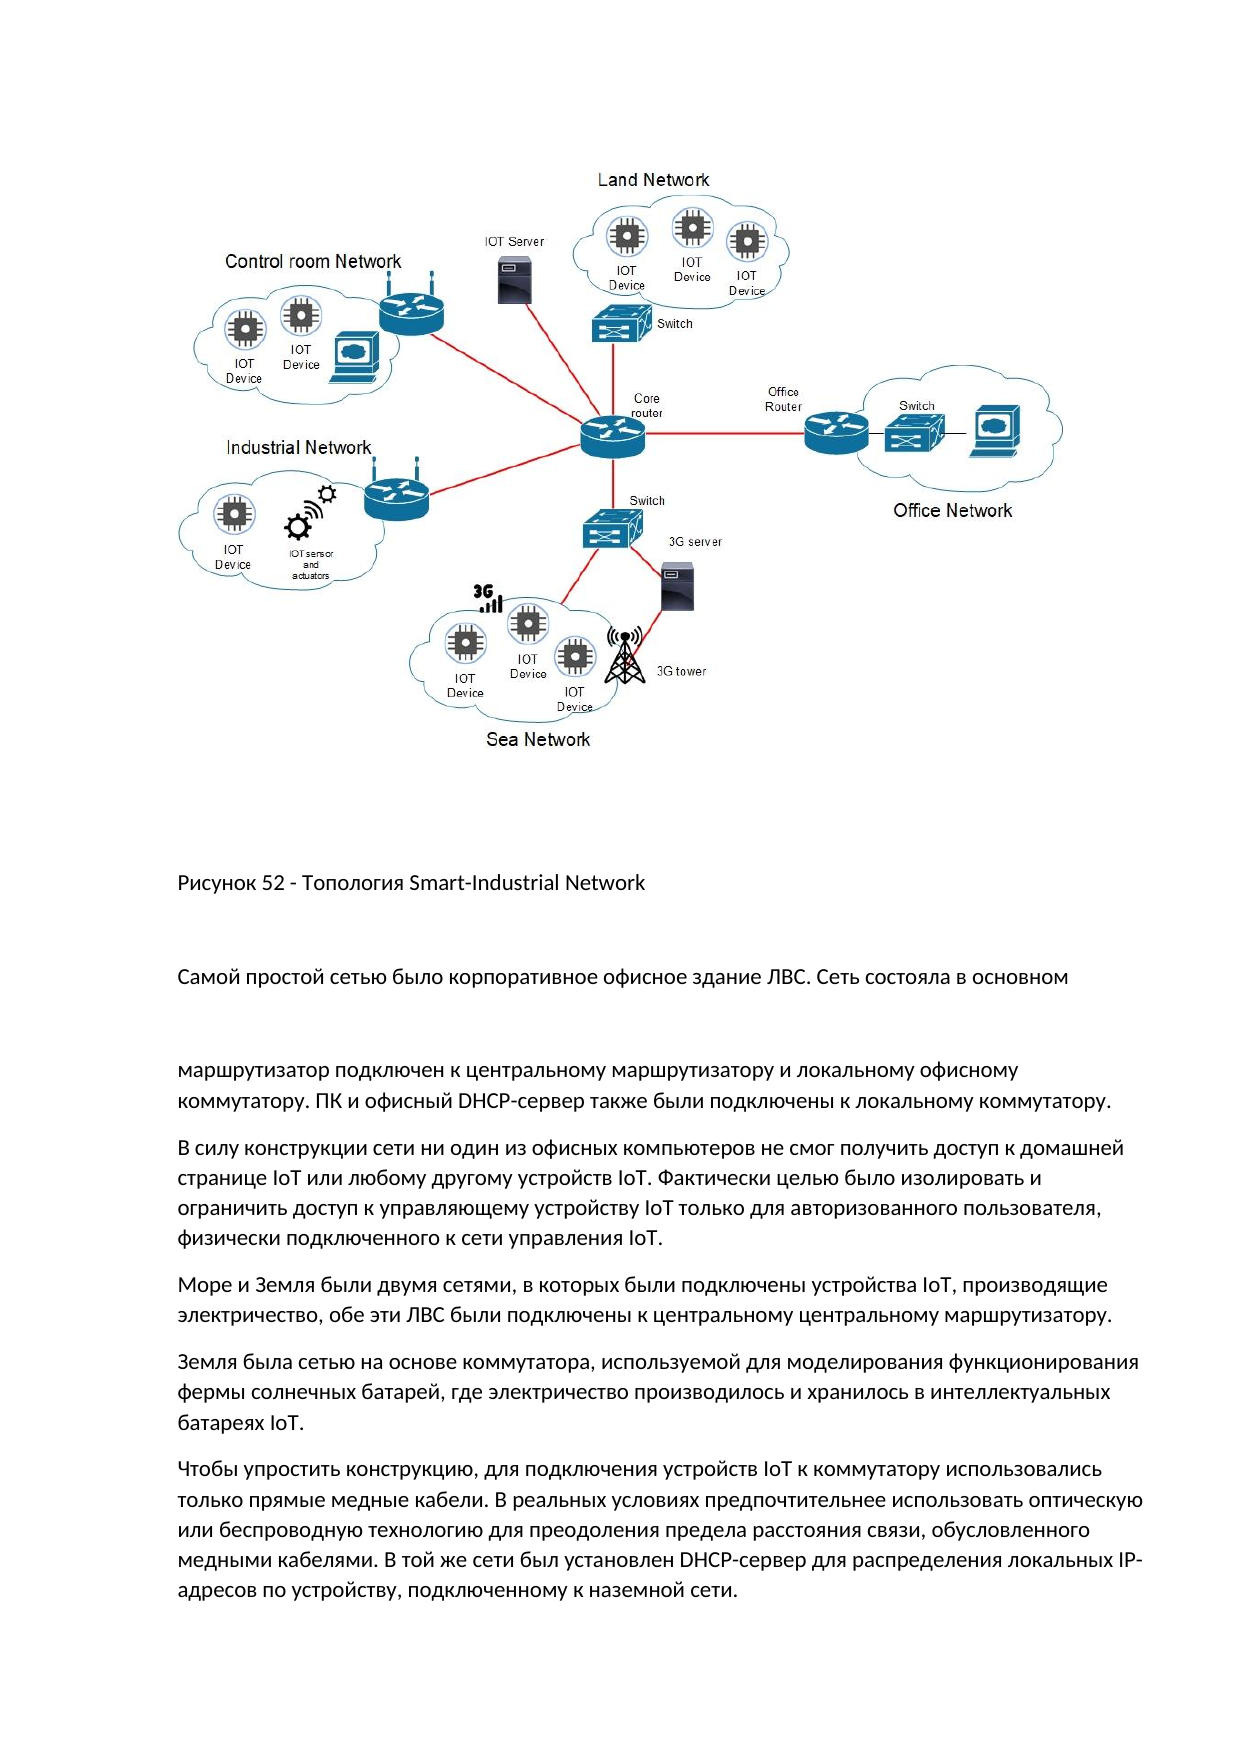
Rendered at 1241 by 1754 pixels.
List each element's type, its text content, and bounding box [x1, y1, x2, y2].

text В силу конструкции сети ни один из офисных компьютеров не смог получить доступ к домашней странице IoT или любому другому устройств IoT. Фактически целью было изолировать и ограничить доступ к управляющему устройству IoT только для авторизованного пользователя, физически подключенного к сети управления IoT. [177, 1133, 1152, 1251]
text Рисунок 52 - Топология Smart-Industrial Network [177, 868, 1152, 896]
picture [177, 165, 1063, 759]
text Земля была сетью на основе коммутатора, используемой для моделирования функционирования фермы солнечных батарей, где электричество производилось и хранилось в интеллектуальных батареях IoT. [177, 1347, 1152, 1436]
text Самой простой сетью было корпоративное офисное здание ЛВС. Сеть состояла в основном [177, 962, 1152, 990]
text Море и Земля были двумя сетями, в которых были подключены устройства IoT, производящие электричество, обе эти ЛВС были подключены к центральному центральному маршрутизатору. [177, 1270, 1152, 1328]
text Чтобы упростить конструкцию, для подключения устройств IoT к коммутатору использовались только прямые медные кабели. В реальных условиях предпочтительнее использовать оптическую или беспроводную технологию для преодоления предела расстояния связи, обусловленного медными кабелями. В той же сети был установлен DHCP-сервер для распределения локальных IP-адресов по устройству, подключенному к наземной сети. [177, 1454, 1152, 1603]
text маршрутизатор подключен к центральному маршрутизатору и локальному офисному коммутатору. ПК и офисный DHCP-сервер также были подключены к локальному коммутатору. [177, 1056, 1152, 1114]
